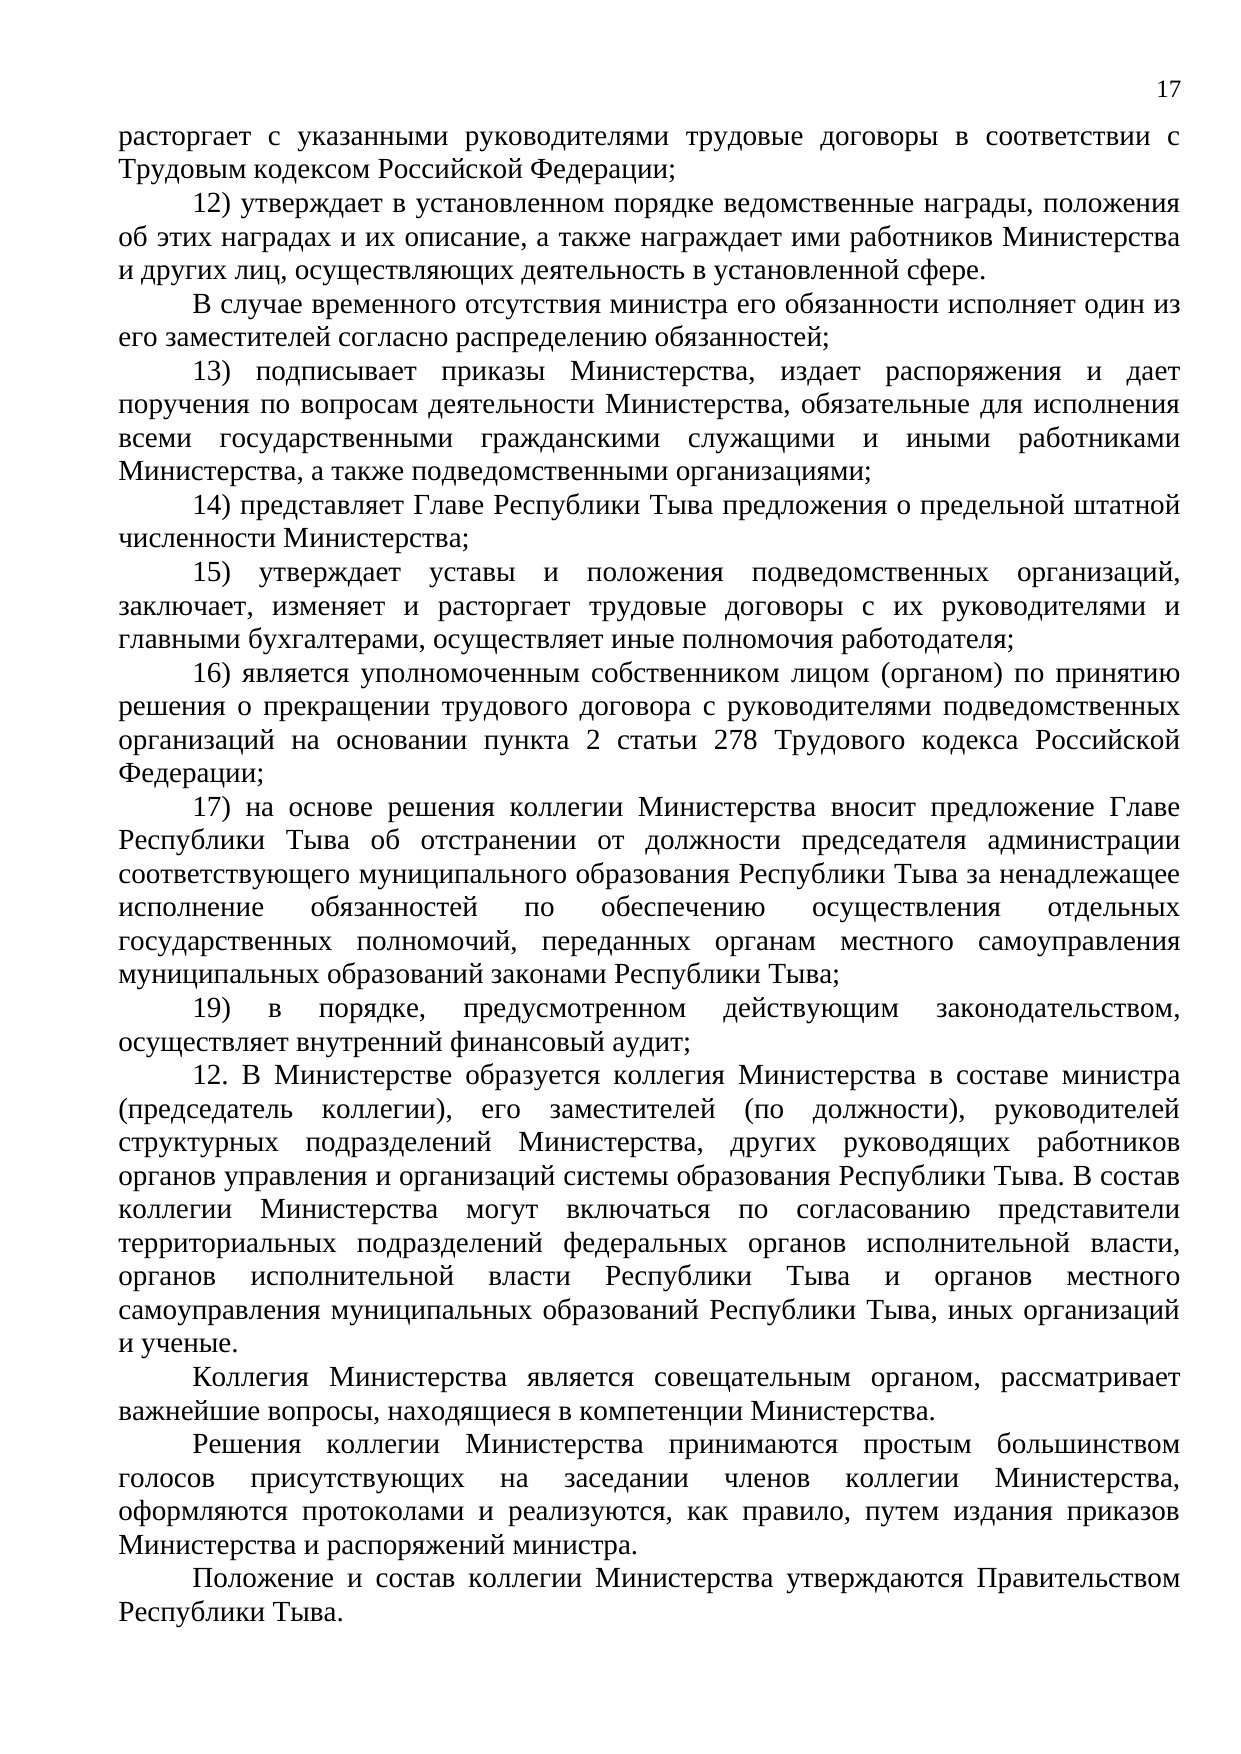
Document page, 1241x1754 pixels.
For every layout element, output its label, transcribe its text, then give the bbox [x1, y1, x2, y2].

text Решения коллегии Министерства принимаются простым большинством голосов присутствующих на заседании членов коллегии Министерства, оформляются протоколами и реализуются, как правило, путем издания приказов Министерства и распоряжений министра. [118, 1426, 1181, 1560]
text 14) представляет Главе Республики Тыва предложения о предельной штатной численности Министерства; [118, 487, 1181, 554]
text 13) подписывает приказы Министерства, издает распоряжения и дает поручения по вопросам деятельности Министерства, обязательные для исполнения всеми государственными гражданскими служащими и иными работниками Министерства, а также подведомственными организациями; [118, 353, 1181, 487]
text 19) в порядке, предусмотренном действующим законодательством, осуществляет внутренний финансовый аудит; [118, 990, 1181, 1057]
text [118, 118, 1181, 185]
text 17) на основе решения коллегии Министерства вносит предложение Главе Республики Тыва об отстранении от должности председателя администрации соответствующего муниципального образования Республики Тыва за ненадлежащее исполнение обязанностей по обеспечению осуществления отдельных государственных полномочий, переданных органам местного самоуправления муниципальных образований законами Республики Тыва; [118, 789, 1181, 990]
text 16) является уполномоченным собственником лицом (органом) по принятию решения о прекращении трудового договора с руководителями подведомственных организаций на основании пункта 2 статьи 278 Трудового кодекса Российской Федерации; [118, 655, 1181, 789]
text 12) утверждает в установленном порядке ведомственные награды, положения об этих наградах и их описание, а также награждает ими работников Министерства и других лиц, осуществляющих деятельность в установленной сфере. [118, 185, 1181, 286]
text Коллегия Министерства является совещательным органом, рассматривает важнейшие вопросы, находящиеся в компетенции Министерства. [118, 1359, 1181, 1426]
text 15) утверждает уставы и положения подведомственных организаций, заключает, изменяет и расторгает трудовые договоры с их руководителями и главными бухгалтерами, осуществляет иные полномочия работодателя; [118, 554, 1181, 655]
text В случае временного отсутствия министра его обязанности исполняет один из его заместителей согласно распределению обязанностей; [118, 286, 1181, 353]
text 12. В Министерстве образуется коллегия Министерства в составе министра (председатель коллегии), его заместителей (по должности), руководителей структурных подразделений Министерства, других руководящих работников органов управления и организаций системы образования Республики Тыва. В состав коллегии Министерства могут включаться по согласованию представители территориальных подразделений федеральных органов исполнительной власти, органов исполнительной власти Республики Тыва и органов местного самоуправления муниципальных образований Республики Тыва, иных организаций и ученые. [118, 1057, 1181, 1359]
text Положение и состав коллегии Министерства утверждаются Правительством Республики Тыва. [118, 1560, 1181, 1627]
